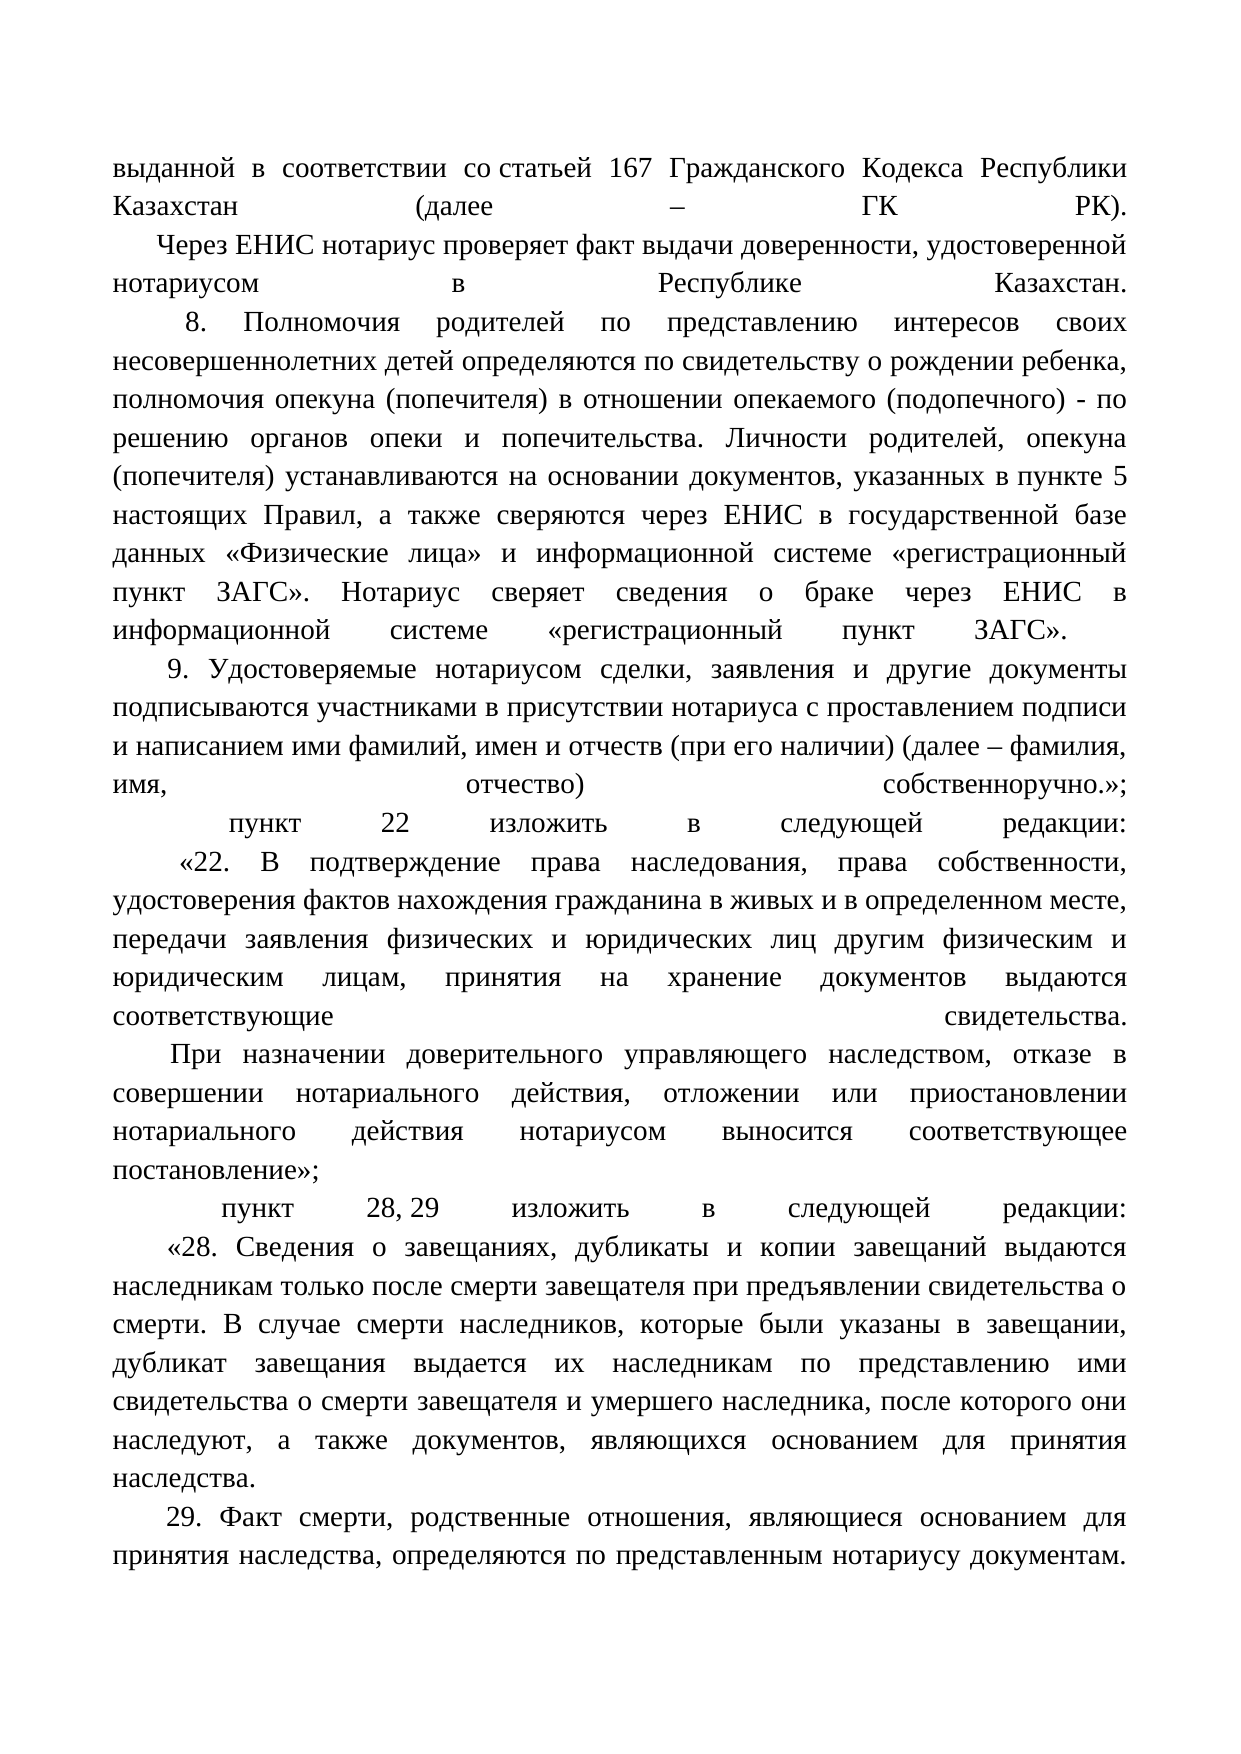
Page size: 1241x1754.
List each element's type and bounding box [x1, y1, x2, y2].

text [112, 150, 1128, 1571]
